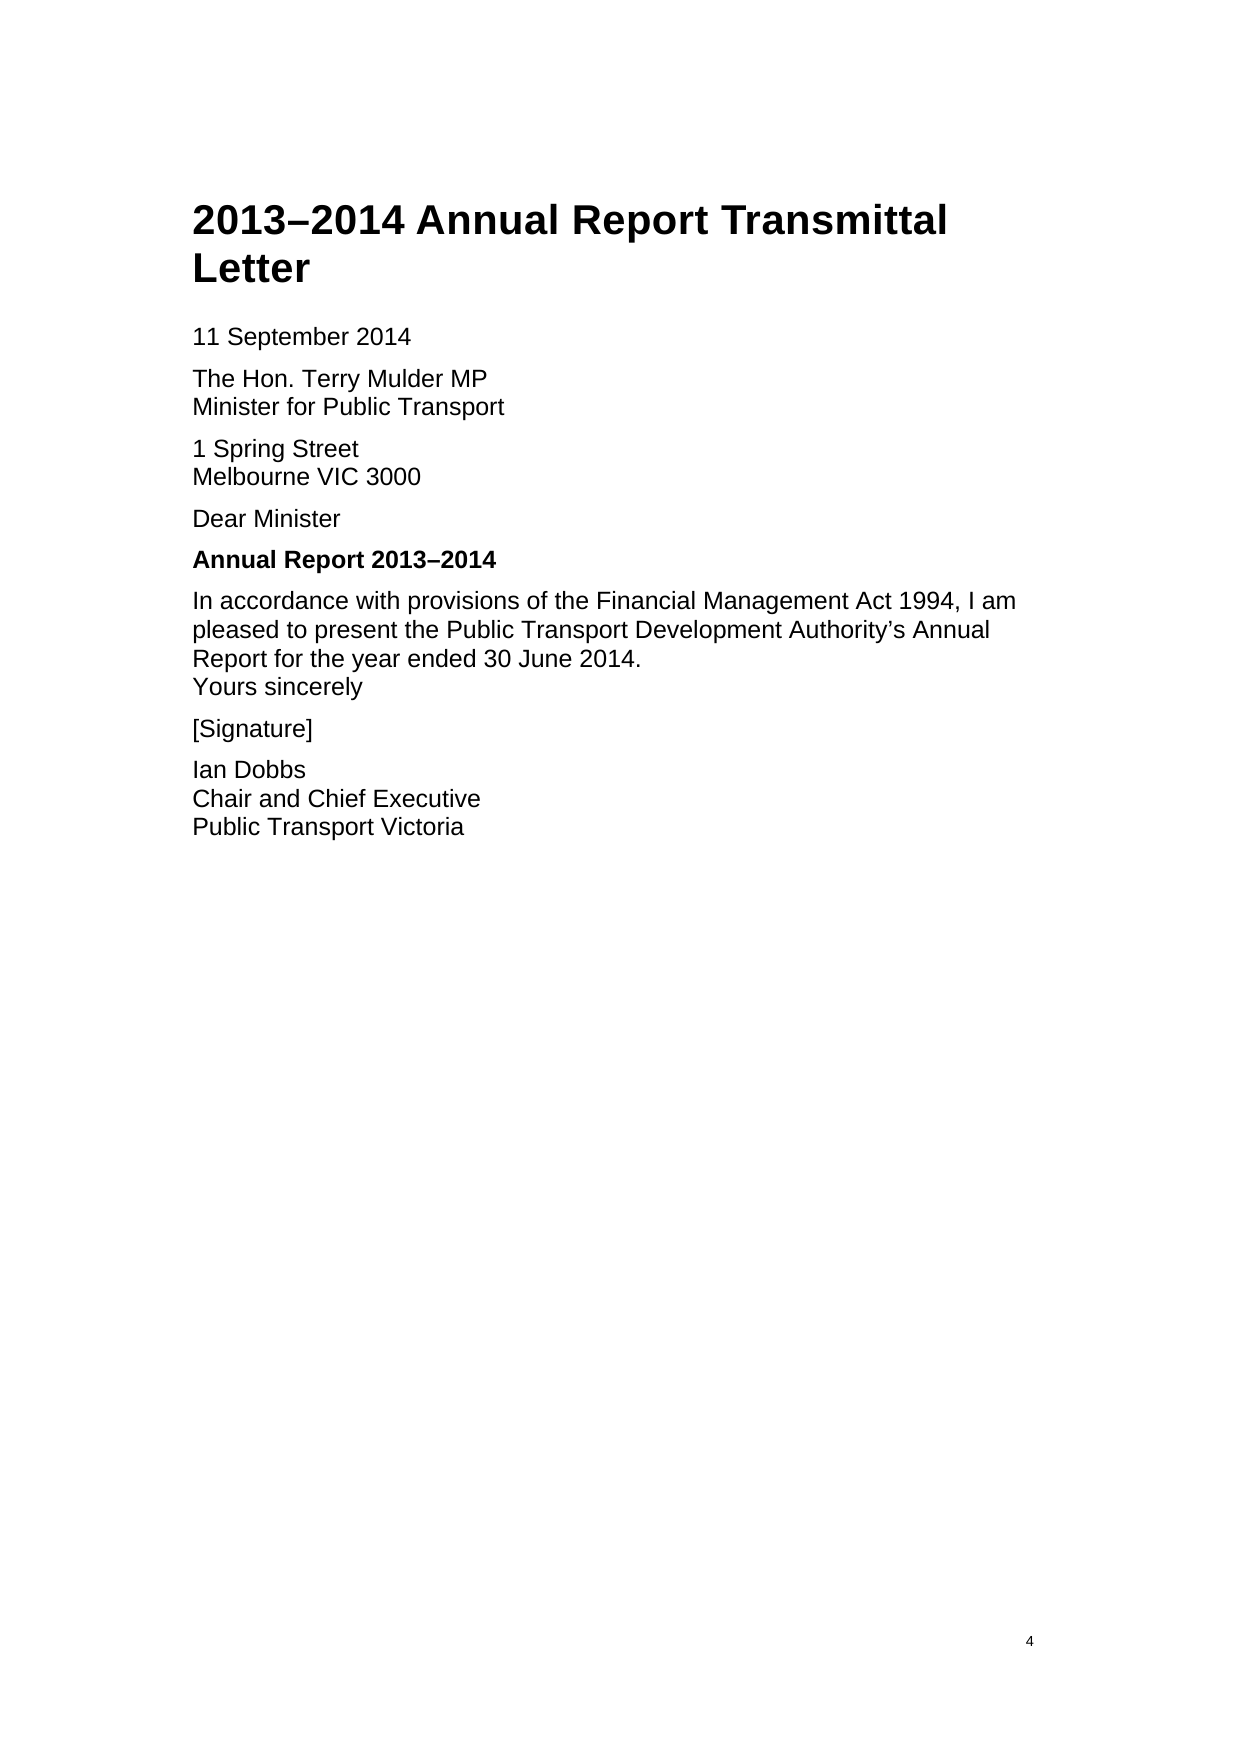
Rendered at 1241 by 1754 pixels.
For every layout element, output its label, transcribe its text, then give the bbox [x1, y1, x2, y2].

text Annual Report 2013–2014 [192, 545, 1034, 573]
title 2013–2014 Annual Report Transmittal Letter [192, 195, 1034, 291]
text In accordance with provisions of the Financial Management Act 1994, I am pleased to present the Public Transport Development Authority’s Annual Report for the year ended 30 June 2014. Yours sincerely [192, 586, 1034, 701]
text The Hon. Terry Mulder MP Minister for Public Transport [192, 363, 1034, 421]
text 1 Spring Street Melbourne VIC 3000 [192, 433, 1034, 491]
text Dear Minister [192, 503, 1034, 532]
text Ian Dobbs Chair and Chief Executive Public Transport Victoria [192, 755, 1034, 841]
text 11 September 2014 [192, 322, 1034, 351]
text [Signature] [192, 713, 1034, 742]
